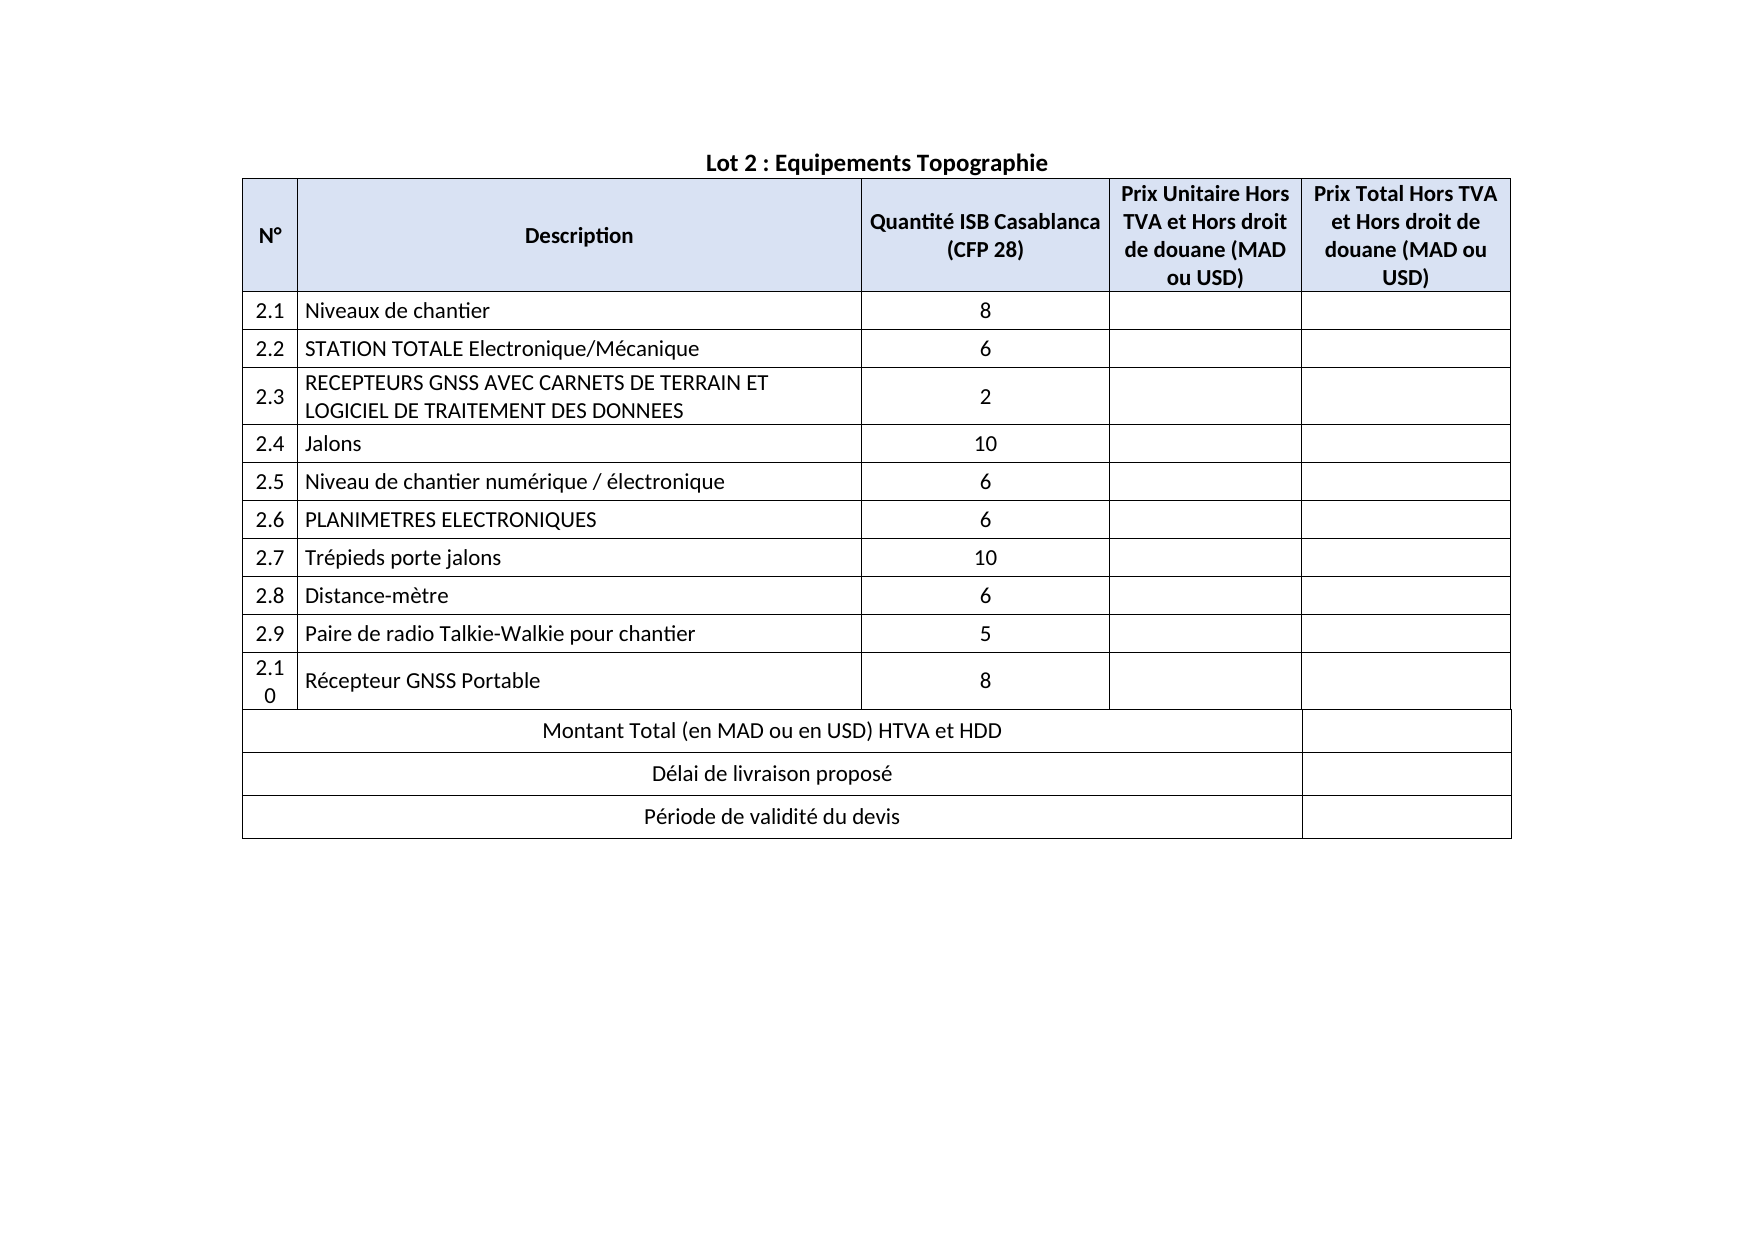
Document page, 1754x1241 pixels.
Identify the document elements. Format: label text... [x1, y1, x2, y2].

table_cell [1302, 501, 1510, 538]
table_cell 2.4 [243, 425, 297, 462]
table_cell [1110, 653, 1301, 709]
table_cell 5 [862, 615, 1109, 652]
table_cell Période de validité du devis [243, 796, 1302, 837]
table_header N° [243, 179, 297, 291]
table_cell Récepteur GNSS Portable [298, 653, 861, 709]
table_header Prix Total Hors TVA et Hors droit de douane (MAD ou USD) [1302, 179, 1510, 291]
table_cell [1303, 710, 1511, 752]
table_cell [1110, 425, 1301, 462]
table_cell 2.10 [243, 653, 297, 709]
table_cell [1303, 796, 1511, 837]
table_cell Niveaux de chantier [298, 292, 861, 329]
table_cell [1302, 653, 1510, 709]
table_cell 2.2 [243, 330, 297, 367]
table_cell [1110, 577, 1301, 614]
table_cell 2 [862, 368, 1109, 424]
table_cell Délai de livraison proposé [243, 753, 1302, 794]
table_cell 10 [862, 425, 1109, 462]
table_cell 6 [862, 577, 1109, 614]
table_cell 2.9 [243, 615, 297, 652]
table_cell PLANIMETRES ELECTRONIQUES [298, 501, 861, 538]
table_cell [1302, 577, 1510, 614]
table_cell 2.6 [243, 501, 297, 538]
table_cell Paire de radio Talkie-Walkie pour chantier [298, 615, 861, 652]
table_cell RECEPTEURS GNSS AVEC CARNETS DE TERRAIN ET LOGICIEL DE TRAITEMENT DES DONNEES [298, 368, 861, 424]
table_cell 2.3 [243, 368, 297, 424]
table_header Quantité ISB Casablanca (CFP 28) [862, 179, 1109, 291]
table_cell [1303, 753, 1511, 794]
table_cell 2.1 [243, 292, 297, 329]
table_cell [1110, 539, 1301, 576]
table_cell 2.7 [243, 539, 297, 576]
table_cell STATION TOTALE Electronique/Mécanique [298, 330, 861, 367]
table_cell Jalons [298, 425, 861, 462]
table_cell [1110, 615, 1301, 652]
table_cell Montant Total (en MAD ou en USD) HTVA et HDD [243, 710, 1302, 752]
table_cell 6 [862, 330, 1109, 367]
table_cell [1302, 463, 1510, 500]
table_cell [1110, 292, 1301, 329]
table_cell [1302, 539, 1510, 576]
table_header Prix Unitaire Hors TVA et Hors droit de douane (MAD ou USD) [1110, 179, 1301, 291]
table_cell [1110, 463, 1301, 500]
table_cell [1110, 501, 1301, 538]
table_cell 6 [862, 501, 1109, 538]
table_cell [1302, 330, 1510, 367]
table_cell 8 [862, 653, 1109, 709]
table_cell Trépieds porte jalons [298, 539, 861, 576]
table_cell [1110, 330, 1301, 367]
table_cell Niveau de chantier numérique / électronique [298, 463, 861, 500]
table_cell [1302, 292, 1510, 329]
table_cell Distance-mètre [298, 577, 861, 614]
table_cell [1302, 615, 1510, 652]
table_cell 10 [862, 539, 1109, 576]
table_cell 6 [862, 463, 1109, 500]
table_header Description [298, 179, 861, 291]
table_cell 8 [862, 292, 1109, 329]
table_cell 2.5 [243, 463, 297, 500]
table_cell [1302, 368, 1510, 424]
table_cell [1110, 368, 1301, 424]
text Lot 2 : Equipements Topographie [148, 148, 1606, 178]
table_cell [1302, 425, 1510, 462]
table_cell 2.8 [243, 577, 297, 614]
